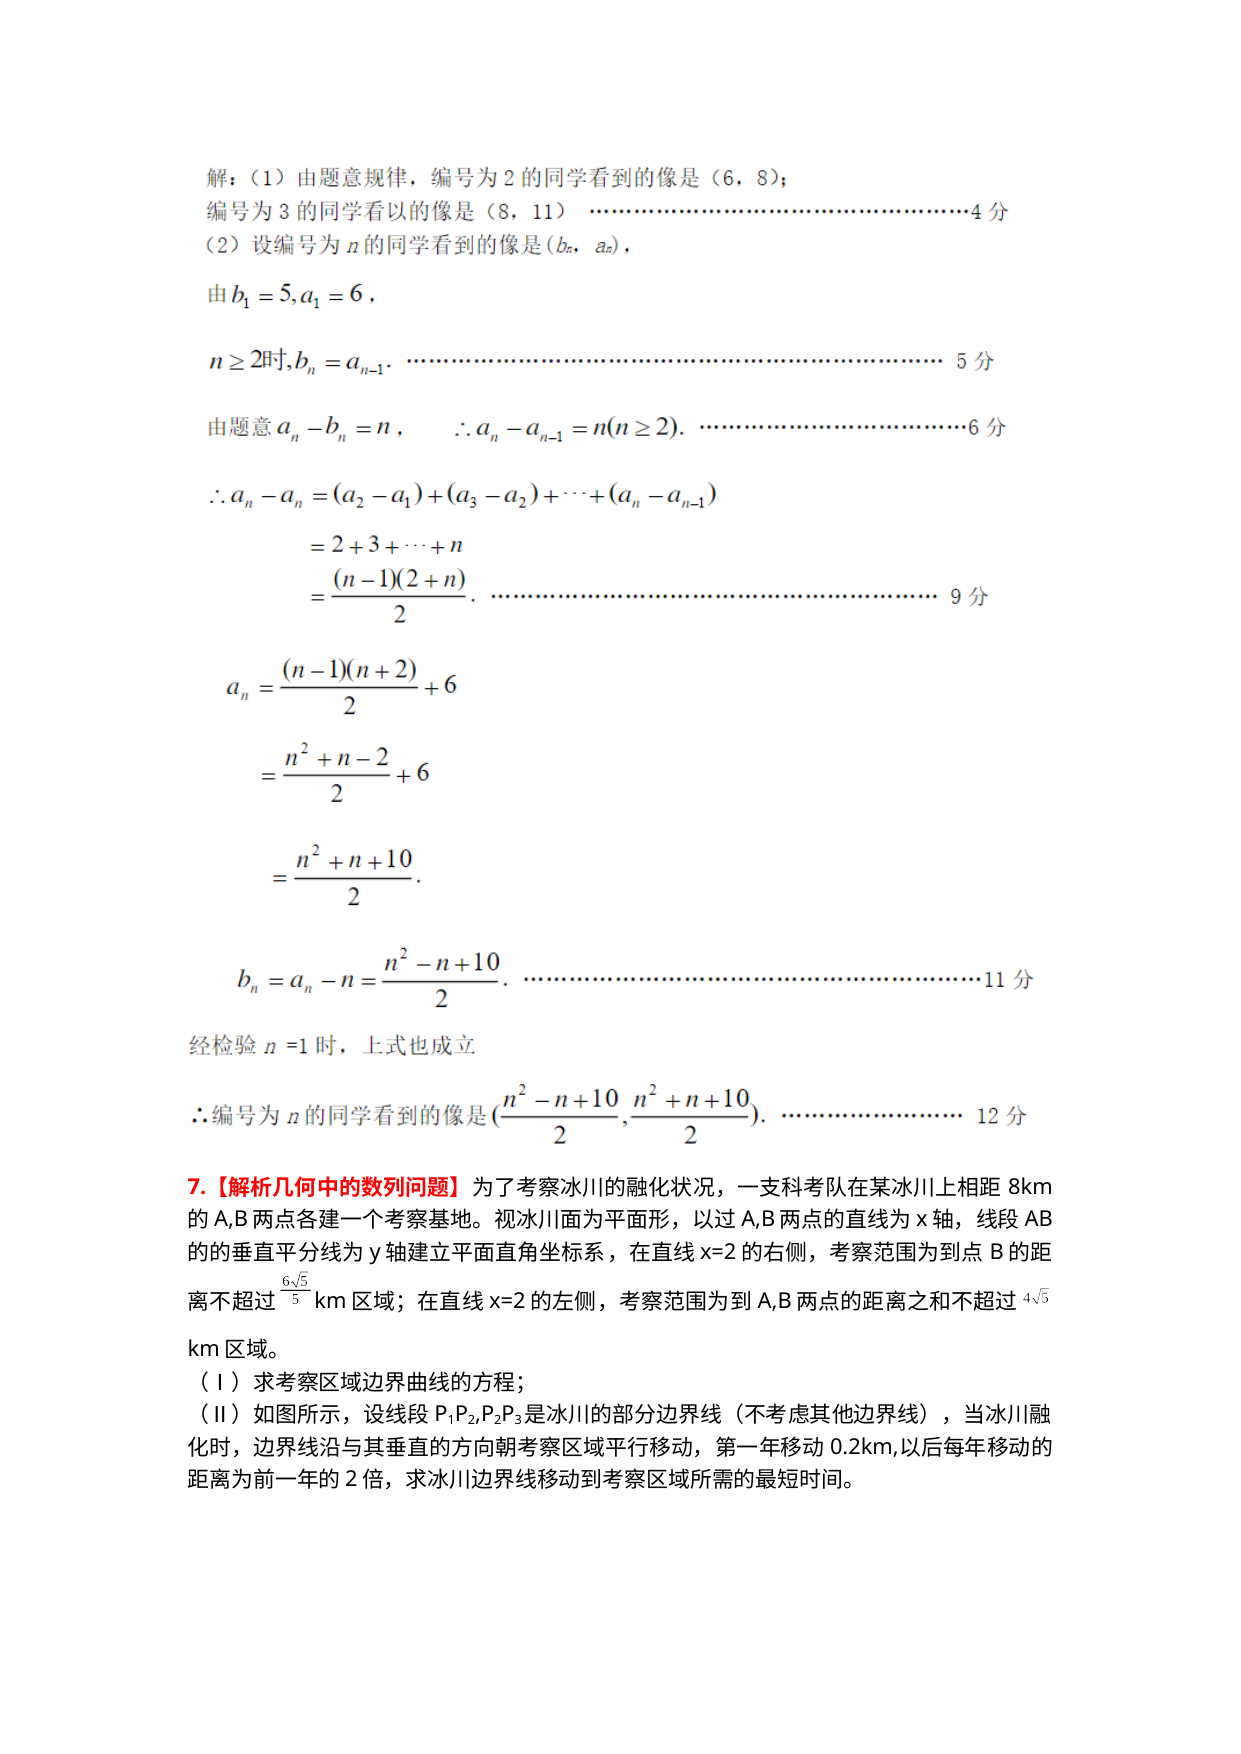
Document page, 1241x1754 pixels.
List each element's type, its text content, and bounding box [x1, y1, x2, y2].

text （Ⅰ）求考察区域边界曲线的方程； [187, 1364, 1053, 1397]
picture [187, 649, 1053, 1159]
text （Ⅱ）如图所示，设线段P1P2,P2P3是冰川的部分边界线（不考虑其他边界线），当冰川融化时，边界线沿与其垂直的方向朝考察区域平行移动，第一年移动0.2km,以后每年移动的距离为前一年的2倍，求冰川边界线移动到考察区域所需的最短时间。 [187, 1397, 1053, 1494]
text 7.【解析几何中的数列问题】为了考察冰川的融化状况，一支科考队在某冰川上相距8km的A,B两点各建一个考察基地。视冰川面为平面形，以过A,B两点的直线为x轴，线段AB的的垂直平分线为y轴建立平面直角坐标系，在直线x=2的右侧，考察范围为到点B的距离不超过km区域；在直线x=2的左侧，考察范围为到A,B两点的距离之和不超过km区域。 [187, 1169, 1053, 1364]
picture [187, 162, 1053, 626]
